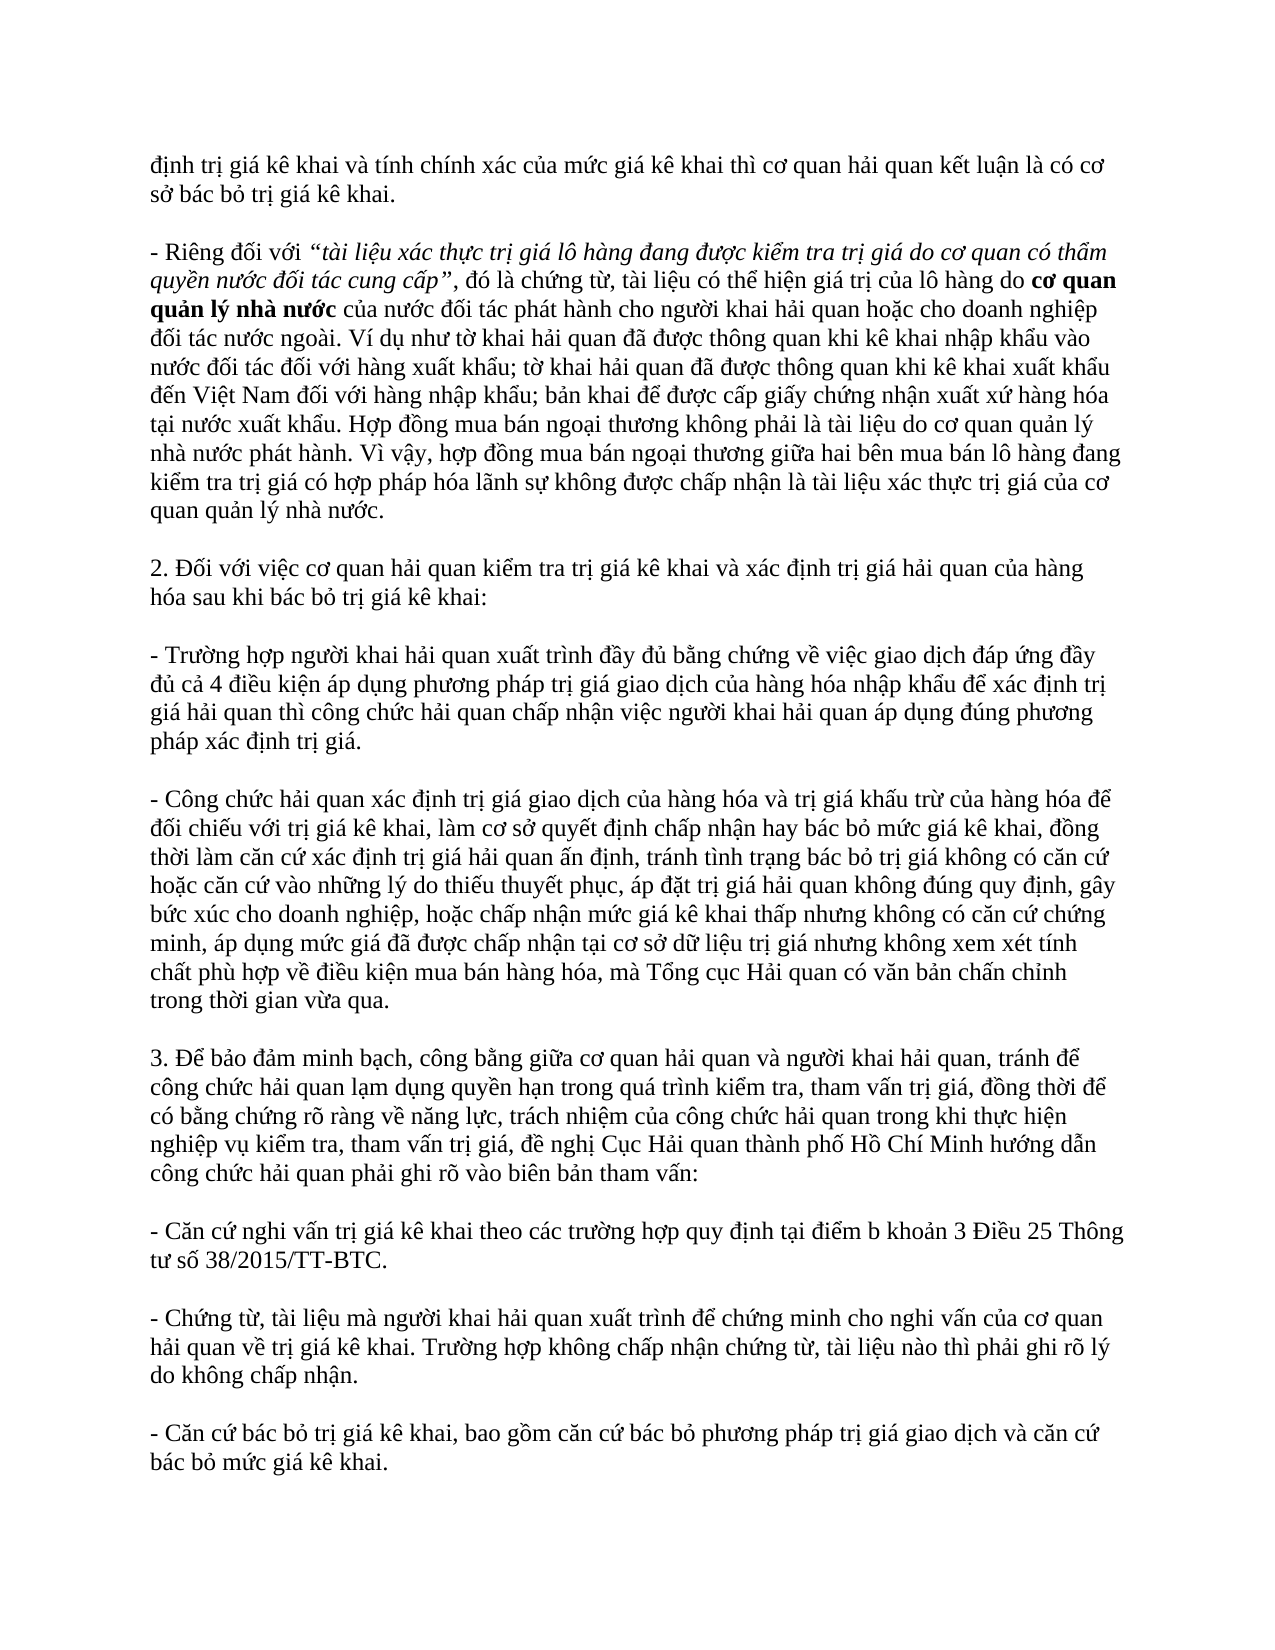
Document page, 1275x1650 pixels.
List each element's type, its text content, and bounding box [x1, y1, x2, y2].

text - Riêng đối với “tài liệu xác thực trị giá lô hàng đang được kiểm tra trị giá do cơ quan có thẩm quyền nước đối tác cung cấp”, đó là chứng từ, tài liệu có thể hiện giá trị của lô hàng do cơ quan quản lý nhà nước của nước đối tác phát hành cho người khai hải quan hoặc cho doanh nghiệp đối tác nước ngoài. Ví dụ như tờ khai hải quan đã được thông quan khi kê khai nhập khẩu vào nước đối tác đối với hàng xuất khẩu; tờ khai hải quan đã được thông quan khi kê khai xuất khẩu đến Việt Nam đối với hàng nhập khẩu; bản khai để được cấp giấy chứng nhận xuất xứ hàng hóa tại nước xuất khẩu. Hợp đồng mua bán ngoại thương không phải là tài liệu do cơ quan quản lý nhà nước phát hành. Vì vậy, hợp đồng mua bán ngoại thương giữa hai bên mua bán lô hàng đang kiểm tra trị giá có hợp pháp hóa lãnh sự không được chấp nhận là tài liệu xác thực trị giá của cơ quan quản lý nhà nước. [150, 237, 1125, 524]
text - Công chức hải quan xác định trị giá giao dịch của hàng hóa và trị giá khấu trừ của hàng hóa để đối chiếu với trị giá kê khai, làm cơ sở quyết định chấp nhận hay bác bỏ mức giá kê khai, đồng thời làm căn cứ xác định trị giá hải quan ấn định, tránh tình trạng bác bỏ trị giá không có căn cứ hoặc căn cứ vào những lý do thiếu thuyết phục, áp đặt trị giá hải quan không đúng quy định, gây bức xúc cho doanh nghiệp, hoặc chấp nhận mức giá kê khai thấp nhưng không có căn cứ chứng minh, áp dụng mức giá đã được chấp nhận tại cơ sở dữ liệu trị giá nhưng không xem xét tính chất phù hợp về điều kiện mua bán hàng hóa, mà Tổng cục Hải quan có văn bản chấn chỉnh trong thời gian vừa qua. [150, 784, 1125, 1014]
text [150, 150, 1125, 207]
text 3. Để bảo đảm minh bạch, công bằng giữa cơ quan hải quan và người khai hải quan, tránh để công chức hải quan lạm dụng quyền hạn trong quá trình kiểm tra, tham vấn trị giá, đồng thời để có bằng chứng rõ ràng về năng lực, trách nhiệm của công chức hải quan trong khi thực hiện nghiệp vụ kiểm tra, tham vấn trị giá, đề nghị Cục Hải quan thành phố Hồ Chí Minh hướng dẫn công chức hải quan phải ghi rõ vào biên bản tham vấn: [150, 1043, 1125, 1187]
text - Trường hợp người khai hải quan xuất trình đầy đủ bằng chứng về việc giao dịch đáp ứng đầy đủ cả 4 điều kiện áp dụng phương pháp trị giá giao dịch của hàng hóa nhập khẩu để xác định trị giá hải quan thì công chức hải quan chấp nhận việc người khai hải quan áp dụng đúng phương pháp xác định trị giá. [150, 640, 1125, 755]
text - Căn cứ nghi vấn trị giá kê khai theo các trường hợp quy định tại điểm b khoản 3 Điều 25 Thông tư số 38/2015/TT-BTC. [150, 1216, 1125, 1274]
text - Căn cứ bác bỏ trị giá kê khai, bao gồm căn cứ bác bỏ phương pháp trị giá giao dịch và căn cứ bác bỏ mức giá kê khai. [150, 1418, 1125, 1476]
text 2. Đối với việc cơ quan hải quan kiểm tra trị giá kê khai và xác định trị giá hải quan của hàng hóa sau khi bác bỏ trị giá kê khai: [150, 553, 1125, 611]
text - Chứng từ, tài liệu mà người khai hải quan xuất trình để chứng minh cho nghi vấn của cơ quan hải quan về trị giá kê khai. Trường hợp không chấp nhận chứng từ, tài liệu nào thì phải ghi rõ lý do không chấp nhận. [150, 1303, 1125, 1389]
